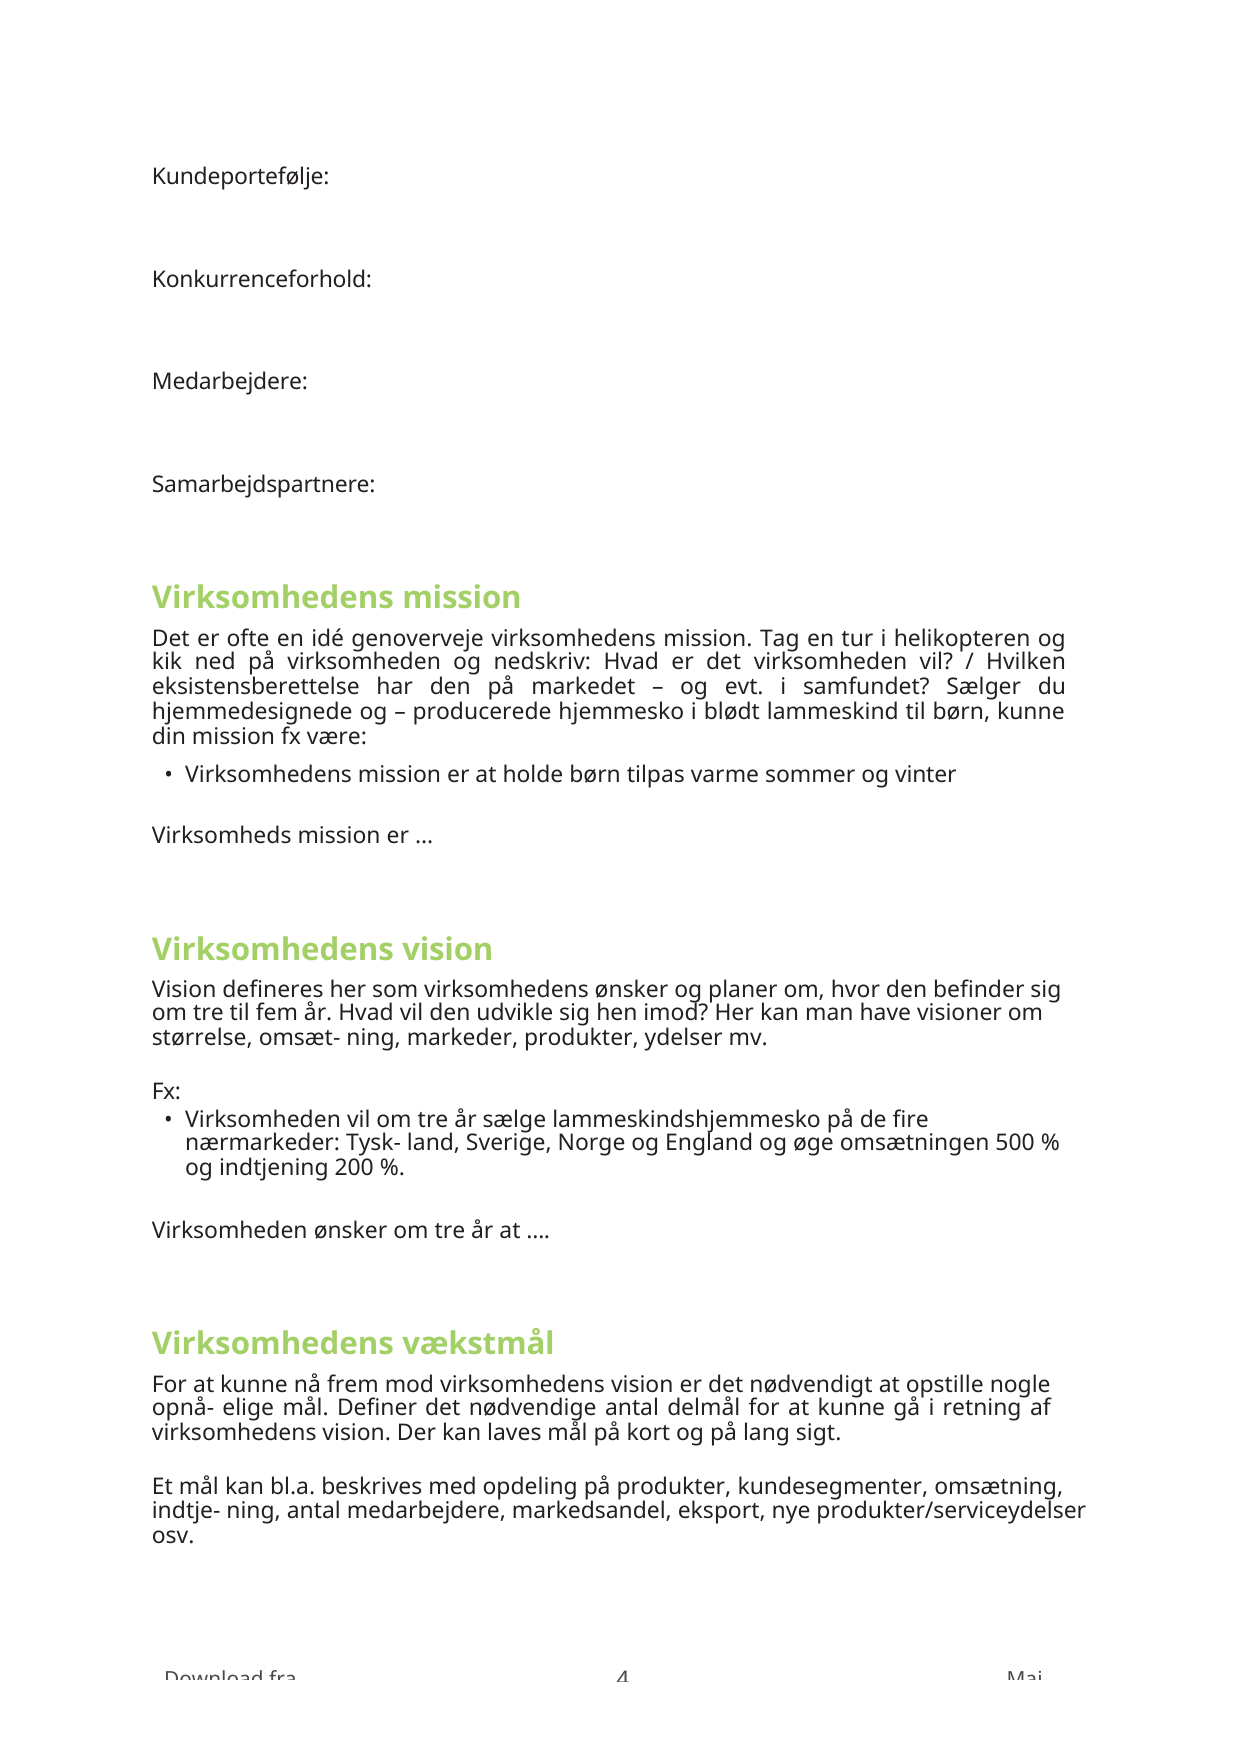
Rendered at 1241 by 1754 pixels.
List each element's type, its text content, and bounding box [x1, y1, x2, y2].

text Fx: [152, 1074, 1134, 1105]
text Samarbejdspartnere: [152, 468, 1134, 499]
subtitle Virksomhedens vækstmål [152, 1321, 1134, 1364]
text Virksomheds mission er … [152, 819, 1134, 850]
text Medarbejdere: [152, 365, 1134, 396]
text Det er ofte en idé genoverveje virksomhedens mission. Tag en tur i helikopteren og kik ned på virksomheden og nedskriv: Hvad er det virksomheden vil? / Hvilken eksistensberettelse har den på markedet – og evt. i samfundet? Sælger du hjemmedesignede og – producerede hjemmesko i blødt lammeskind til børn, kunne din mission fx være: [152, 626, 1066, 751]
text Et mål kan bl.a. beskrives med opdeling på produkter, kundesegmenter, omsætning, indtje- ning, antal medarbejdere, markedsandel, eksport, nye produkter/serviceydelser osv. [152, 1475, 1087, 1550]
subtitle Virksomhedens mission [152, 576, 1134, 618]
text For at kunne nå frem mod virksomhedens vision er det nødvendigt at opstille nogle opnå- elige mål. Definer det nødvendige antal delmål for at kunne gå i retning af virksomhedens vision. Der kan laves mål på kort og på lang sigt. [152, 1372, 1051, 1447]
list Virksomhedens mission er at holde børn tilpas varme sommer og vinter [164, 758, 1134, 789]
text Kundeportefølje: [152, 160, 1134, 191]
list Virksomheden vil om tre år sælge lammeskindshjemmesko på de fire nærmarkeder: Tysk- land, Sverige, Norge og England og øge omsætningen 500 % og indtjening 200 %. [164, 1107, 1085, 1182]
text Konkurrenceforhold: [152, 263, 1134, 294]
subtitle Virksomhedens vision [152, 927, 1134, 969]
text Vision defineres her som virksomhedens ønsker og planer om, hvor den befinder sig om tre til fem år. Hvad vil den udvikle sig hen imod? Her kan man have visioner om størrelse, omsæt- ning, markeder, produkter, ydelser mv. [152, 977, 1087, 1052]
text Virksomheden ønsker om tre år at …. [152, 1214, 1134, 1245]
